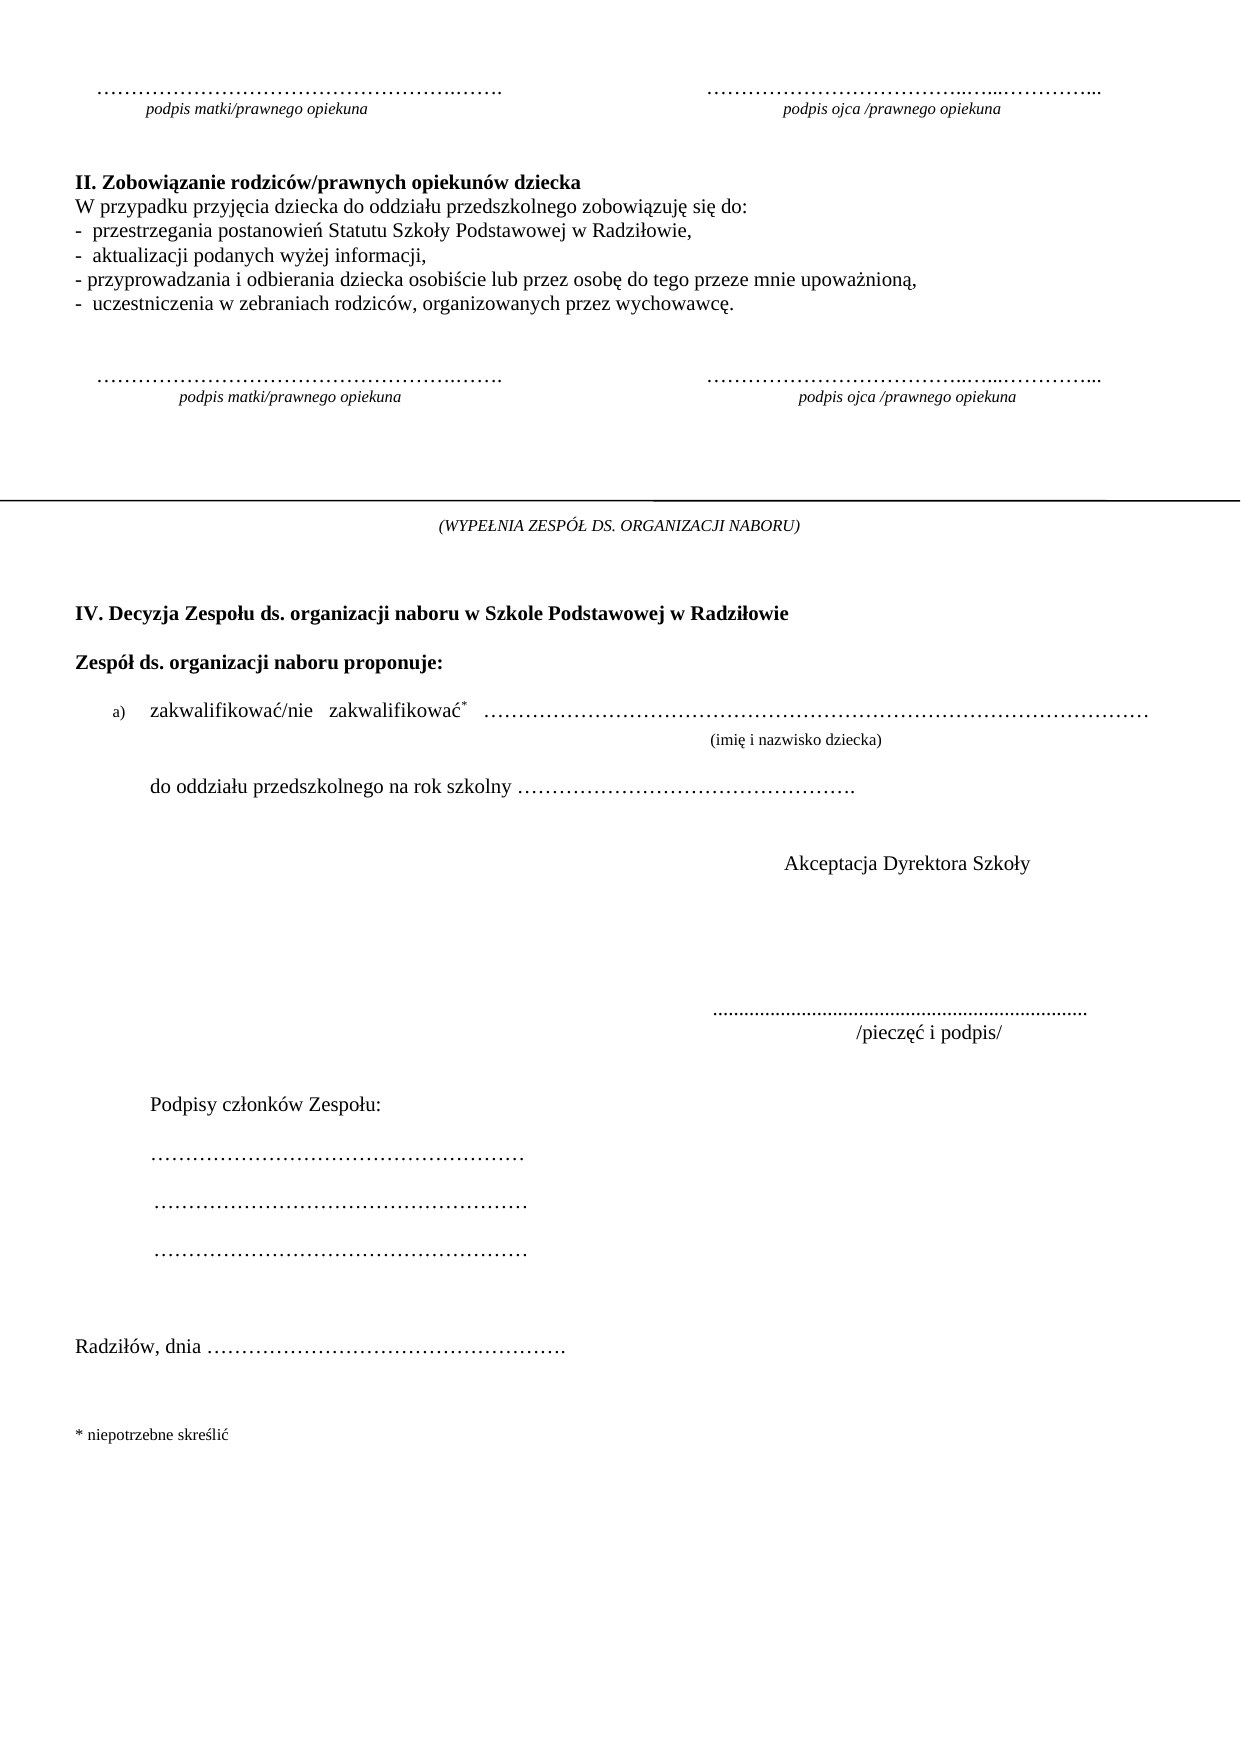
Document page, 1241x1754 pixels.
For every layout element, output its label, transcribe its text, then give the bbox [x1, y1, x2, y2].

text /pieczęć i podpis/ [75, 1020, 1165, 1044]
text ……………………………………………… [75, 1237, 1165, 1261]
text IV. Decyzja Zespołu ds. organizacji naboru w Szkole Podstawowej w Radziłowie [75, 601, 1165, 625]
text ……………………………………………… [150, 1140, 1165, 1164]
text - przestrzegania postanowień Statutu Szkoły Podstawowej w Radziłowie, [75, 218, 1165, 242]
text - aktualizacji podanych wyżej informacji, [75, 242, 1165, 267]
text do oddziału przedszkolnego na rok szkolny …………………………………………. [150, 774, 1165, 798]
text Podpisy członków Zespołu: [150, 1092, 1165, 1116]
text podpis matki/prawnego opiekuna podpis ojca /prawnego opiekuna [75, 387, 1165, 406]
text ……………………………………………… [75, 1188, 1165, 1213]
text (WYPEŁNIA ZESPÓŁ DS. ORGANIZACJI NABORU) [75, 516, 1165, 535]
text II. Zobowiązanie rodziców/prawnych opiekunów dziecka [75, 170, 1165, 194]
text Radziłów, dnia ……………………………………………. [75, 1334, 1165, 1358]
text Akceptacja Dyrektora Szkoły [150, 851, 1165, 875]
text ........................................................................ [150, 996, 1165, 1020]
text Zespół ds. organizacji naboru proponuje: [75, 650, 1165, 674]
text W przypadku przyjęcia dziecka do oddziału przedszkolnego zobowiązuję się do: [75, 194, 1165, 218]
text - uczestniczenia w zebraniach rodziców, organizowanych przez wychowawcę. [75, 291, 1165, 315]
text podpis matki/prawnego opiekuna podpis ojca /prawnego opiekuna [75, 99, 1165, 118]
text - przyprowadzania i odbierania dziecka osobiście lub przez osobę do tego przeze mnie upoważnioną, [75, 267, 1165, 291]
list zakwalifikować/nie zakwalifikować* …………………………………………………………………………………… (imię i nazwisko dziecka) [112, 698, 1165, 750]
text * niepotrzebne skreślić [75, 1425, 1165, 1444]
text …………………………………………….……. ………………………………..…...…………... [75, 363, 1165, 387]
text …………………………………………….……. ………………………………..…...…………... [75, 75, 1165, 99]
